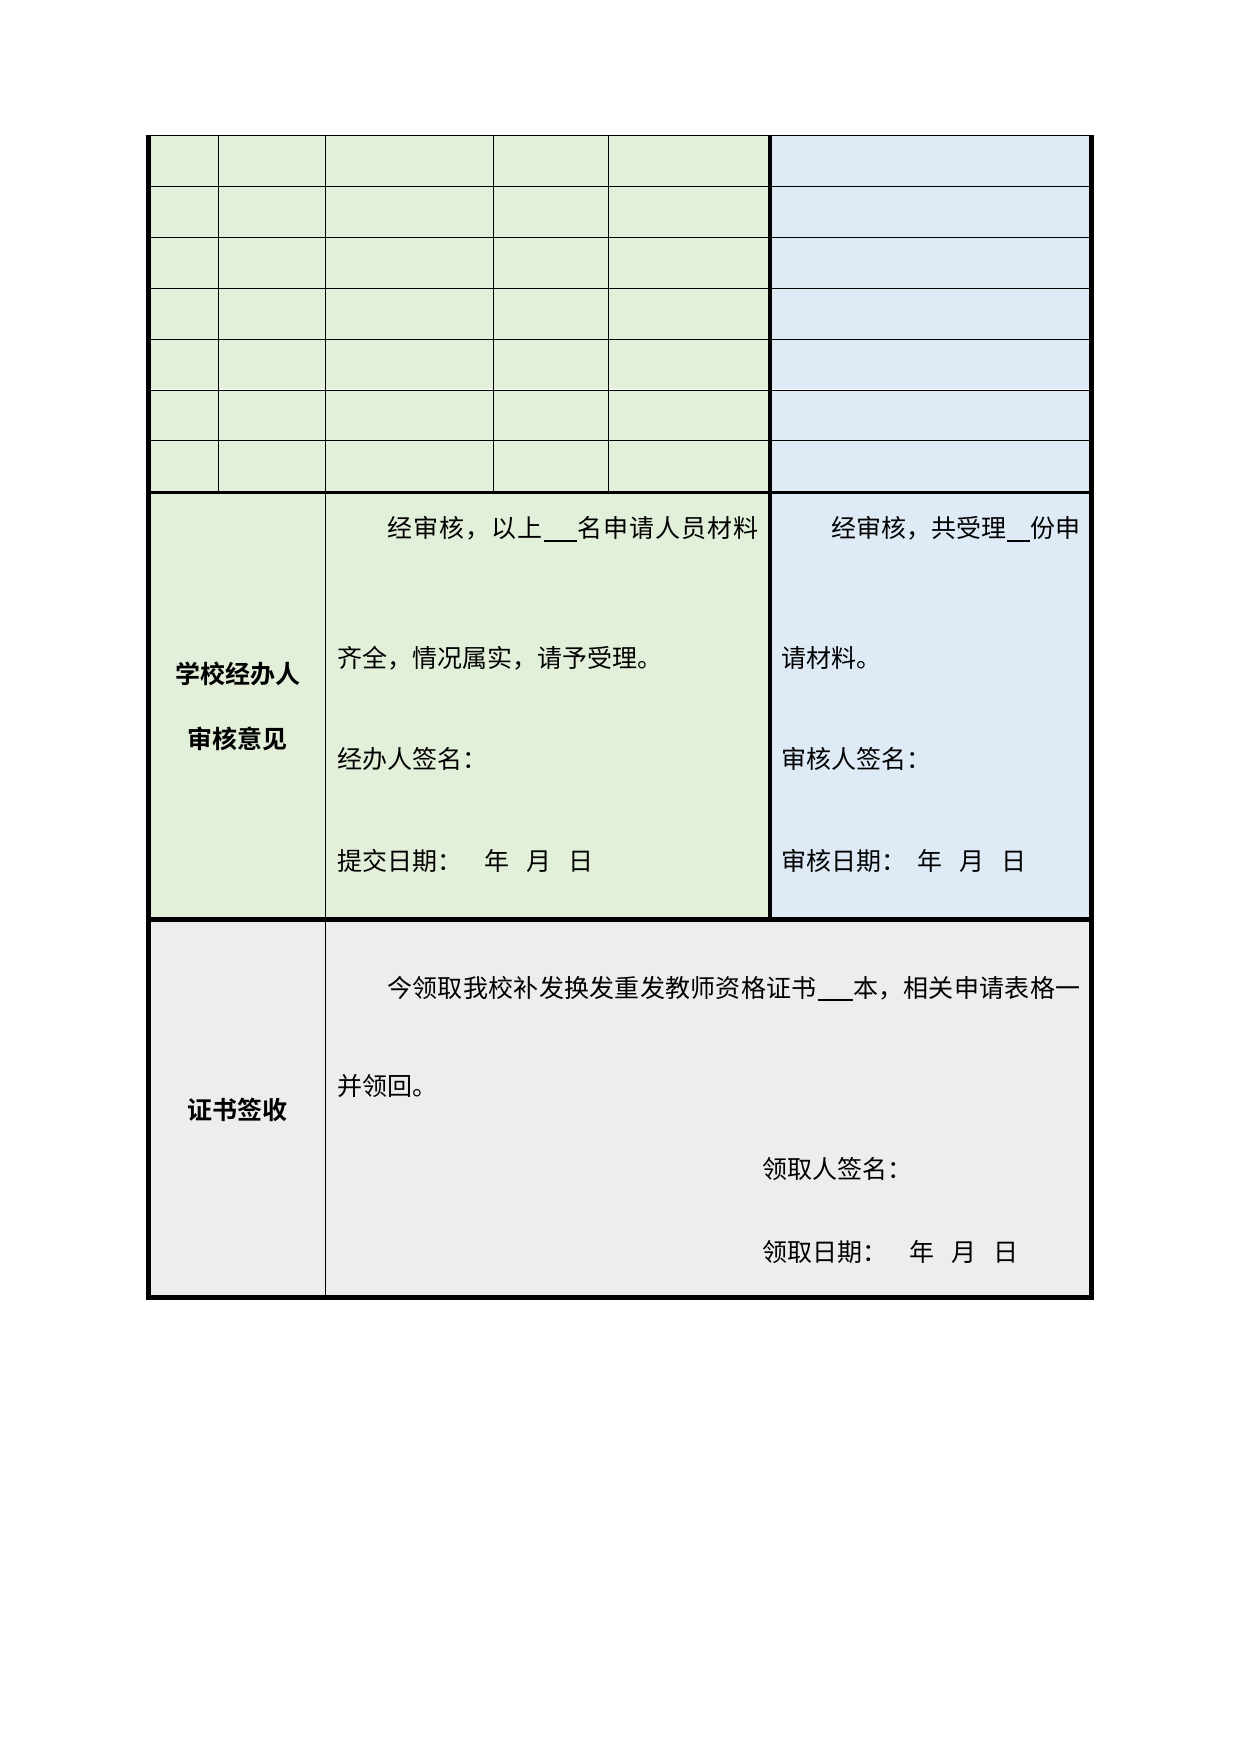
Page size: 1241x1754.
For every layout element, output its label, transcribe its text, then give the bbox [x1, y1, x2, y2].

table_cell 证书签收 [151, 922, 325, 1295]
table_cell [609, 238, 768, 288]
table_cell [772, 187, 1089, 237]
table_cell [494, 289, 608, 339]
table_cell 经审核，共受理 份申请材料。 审核人签名： 审核日期： 年 月 日 [772, 494, 1089, 917]
table_cell [609, 391, 768, 440]
table_cell [326, 136, 493, 186]
table_cell [494, 391, 608, 440]
table_cell [219, 187, 325, 237]
table_cell [494, 441, 608, 491]
table_cell [219, 136, 325, 186]
table_cell [494, 187, 608, 237]
table_cell [219, 238, 325, 288]
table_cell 学校经办人 审核意见 [151, 494, 325, 917]
table_cell [326, 391, 493, 440]
table_cell [326, 340, 493, 389]
table_cell [609, 289, 768, 339]
table_cell [772, 340, 1089, 389]
table_cell [151, 391, 218, 440]
table_cell [326, 441, 493, 491]
table_cell [326, 289, 493, 339]
table_cell [151, 441, 218, 491]
table_cell [494, 136, 608, 186]
table_cell [772, 289, 1089, 339]
table_cell [494, 238, 608, 288]
table_cell [772, 441, 1089, 491]
table_cell [151, 340, 218, 389]
table_cell 今领取我校补发换发重发教师资格证书 本，相关申请表格一并领回。 领取人签名： 领取日期： 年 月 日 [326, 922, 1089, 1295]
table_cell [609, 441, 768, 491]
table_cell [772, 136, 1089, 186]
table_cell [219, 391, 325, 440]
table_cell [772, 238, 1089, 288]
table_cell [772, 391, 1089, 440]
table_cell [326, 238, 493, 288]
table_cell [609, 340, 768, 389]
table_cell [219, 289, 325, 339]
table_cell [609, 187, 768, 237]
table_cell [151, 187, 218, 237]
table_cell [151, 238, 218, 288]
table_cell [326, 187, 493, 237]
table_cell [151, 289, 218, 339]
table_cell [494, 340, 608, 389]
table_cell [219, 340, 325, 389]
table_cell [609, 136, 768, 186]
table_cell [151, 136, 218, 186]
table_cell [219, 441, 325, 491]
table_cell 经审核，以上 名申请人员材料齐全，情况属实，请予受理。 经办人签名： 提交日期： 年 月 日 [326, 494, 768, 917]
